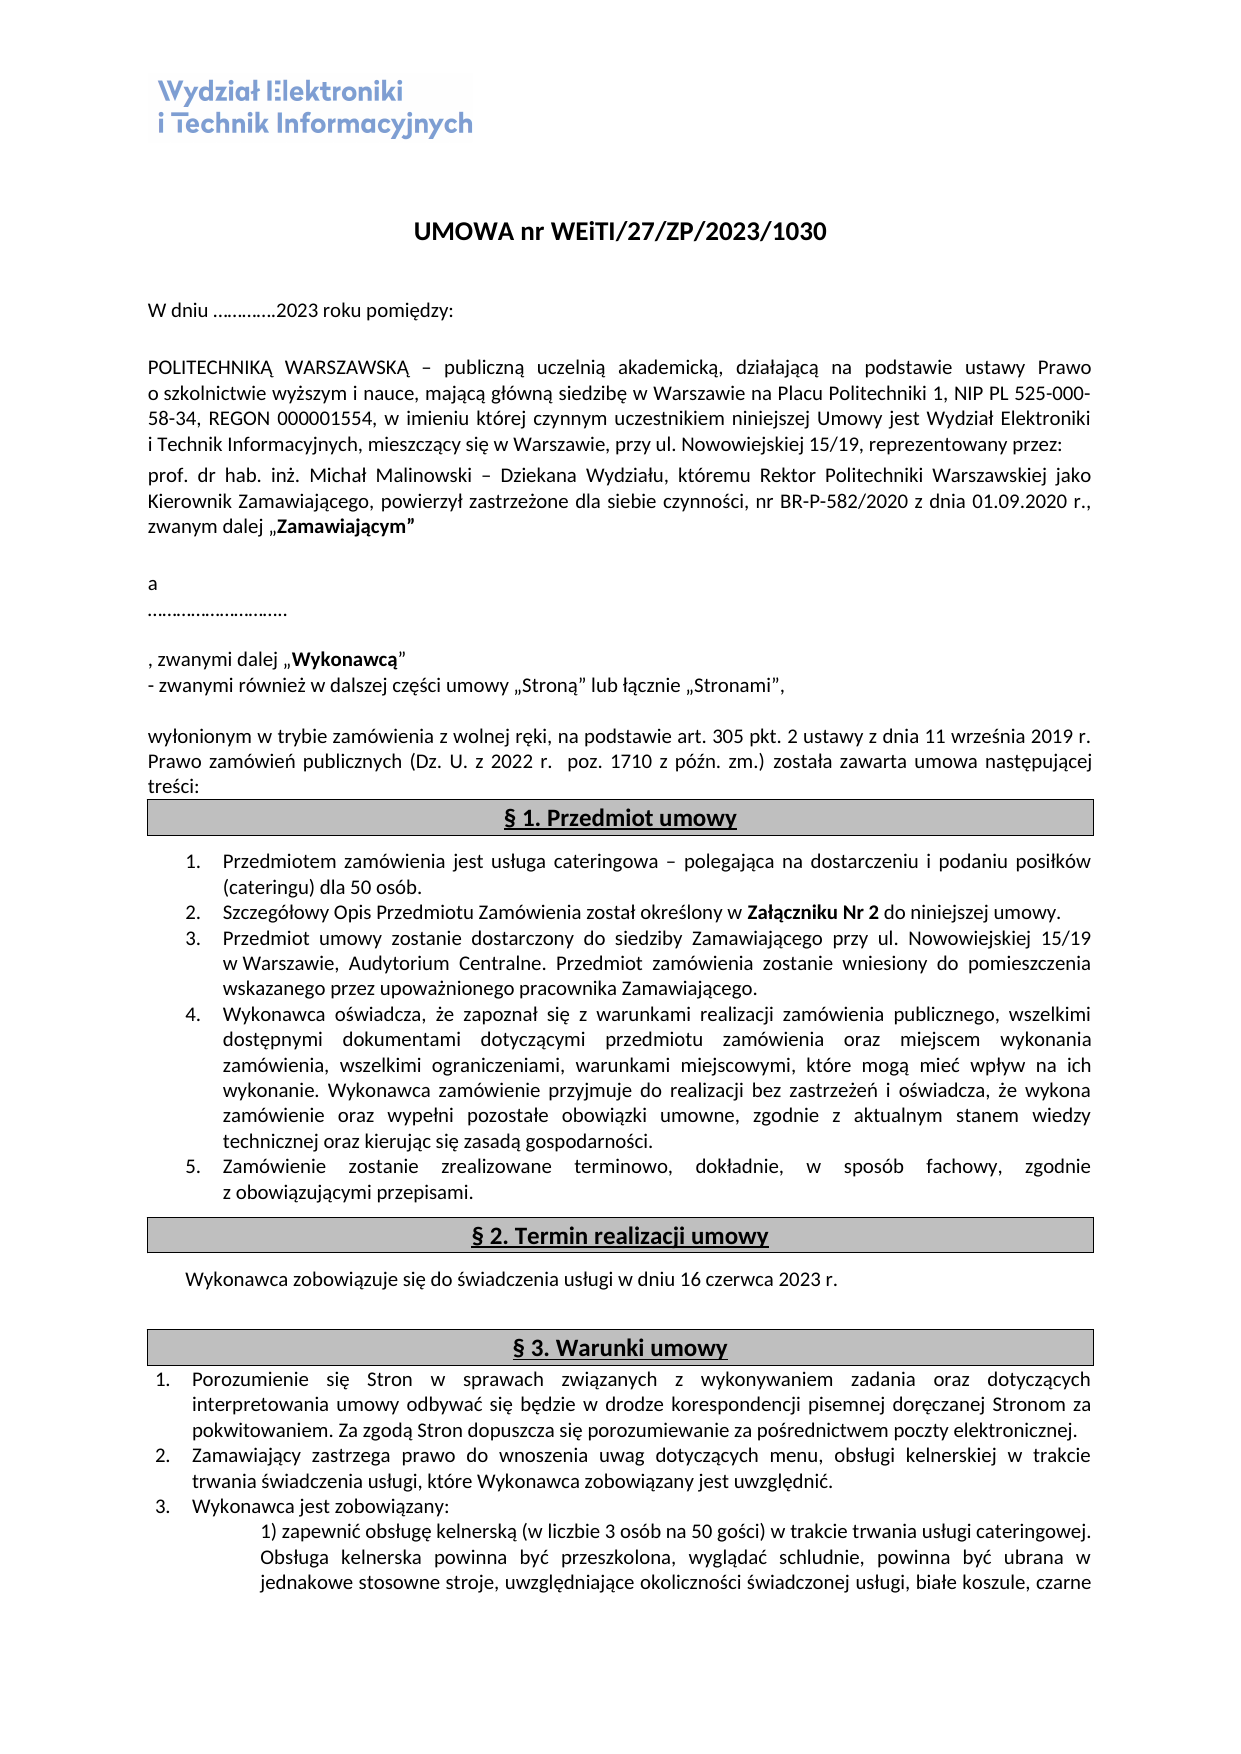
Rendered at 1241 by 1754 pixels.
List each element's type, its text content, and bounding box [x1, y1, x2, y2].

list Przedmiot umowy zostanie dostarczony do siedziby Zamawiającego przy ul. Nowowiejskiej 15/19 w Warszawie, Audytorium Centralne. Przedmiot zamówienia zostanie wniesiony do pomieszczenia wskazanego przez upoważnionego pracownika Zamawiającego. [185, 925, 1093, 1001]
text § 3. Warunki umowy [148, 1330, 1093, 1365]
list Szczegółowy Opis Przedmiotu Zamówienia został określony w Załączniku Nr 2 do niniejszej umowy. [185, 899, 1093, 925]
list Zamawiający zastrzega prawo do wnoszenia uwag dotyczących menu, obsługi kelnerskiej w trakcie trwania świadczenia usługi, które Wykonawca zobowiązany jest uwzględnić. [155, 1442, 1093, 1493]
list Zamówienie zostanie zrealizowane terminowo, dokładnie, w sposób fachowy, zgodnie z obowiązującymi przepisami. [185, 1153, 1093, 1204]
text , zwanymi dalej „Wykonawcą” [148, 647, 1093, 672]
text W dniu ………….2023 roku pomiędzy: [148, 297, 1093, 323]
list Przedmiotem zamówienia jest usługa cateringowa – polegająca na dostarczeniu i podaniu posiłków (cateringu) dla 50 osób. [185, 848, 1093, 899]
text ……………………….. [148, 596, 1093, 621]
list Wykonawca jest zobowiązany: [155, 1493, 1093, 1519]
text a [148, 570, 1093, 596]
text Wykonawca zobowiązuje się do świadczenia usługi w dniu 16 czerwca 2023 r. [185, 1266, 1093, 1291]
text - zwanymi również w dalszej części umowy „Stroną” lub łącznie „Stronami”, [148, 672, 1093, 697]
list Wykonawca oświadcza, że zapoznał się z warunkami realizacji zamówienia publicznego, wszelkimi dostępnymi dokumentami dotyczącymi przedmiotu zamówienia oraz miejscem wykonania zamówienia, wszelkimi ograniczeniami, warunkami miejscowymi, które mogą mieć wpływ na ich wykonanie. Wykonawca zamówienie przyjmuje do realizacji bez zastrzeżeń i oświadcza, że wykona zamówienie oraz wypełni pozostałe obowiązki umowne, zgodnie z aktualnym stanem wiedzy technicznej oraz kierując się zasadą gospodarności. [185, 1001, 1093, 1153]
text wyłonionym w trybie zamówienia z wolnej ręki, na podstawie art. 305 pkt. 2 ustawy z dnia 11 września 2019 r. Prawo zamówień publicznych (Dz. U. z 2022 r. poz. 1710 z późn. zm.) została zawarta umowa następującej treści: [148, 723, 1093, 799]
list Porozumienie się Stron w sprawach związanych z wykonywaniem zadania oraz dotyczących interpretowania umowy odbywać się będzie w drodze korespondencji pisemnej doręczanej Stronom za pokwitowaniem. Za zgodą Stron dopuszcza się porozumiewanie za pośrednictwem poczty elektronicznej. [155, 1366, 1093, 1442]
text UMOWA nr WEiTI/27/ZP/2023/1030 [148, 214, 1093, 247]
text § 2. Termin realizacji umowy [148, 1218, 1093, 1252]
text prof. dr hab. inż. Michał Malinowski – Dziekana Wydziału, któremu Rektor Politechniki Warszawskiej jako Kierownik Zamawiającego, powierzył zastrzeżone dla siebie czynności, nr BR-P-582/2020 z dnia 01.09.2020 r., zwanym dalej „Zamawiającym” [148, 462, 1093, 539]
text § 1. Przedmiot umowy [148, 800, 1093, 835]
text POLITECHNIKĄ WARSZAWSKĄ – publiczną uczelnią akademicką, działającą na podstawie ustawy Prawo o szkolnictwie wyższym i nauce, mającą główną siedzibę w Warszawie na Placu Politechniki 1, NIP PL 525-000-58-34, REGON 000001554, w imieniu której czynnym uczestnikiem niniejszej Umowy jest Wydział Elektroniki i Technik Informacyjnych, mieszczący się w Warszawie, przy ul. Nowowiejskiej 15/19, reprezentowany przez: [148, 354, 1093, 456]
picture [147, 73, 473, 143]
